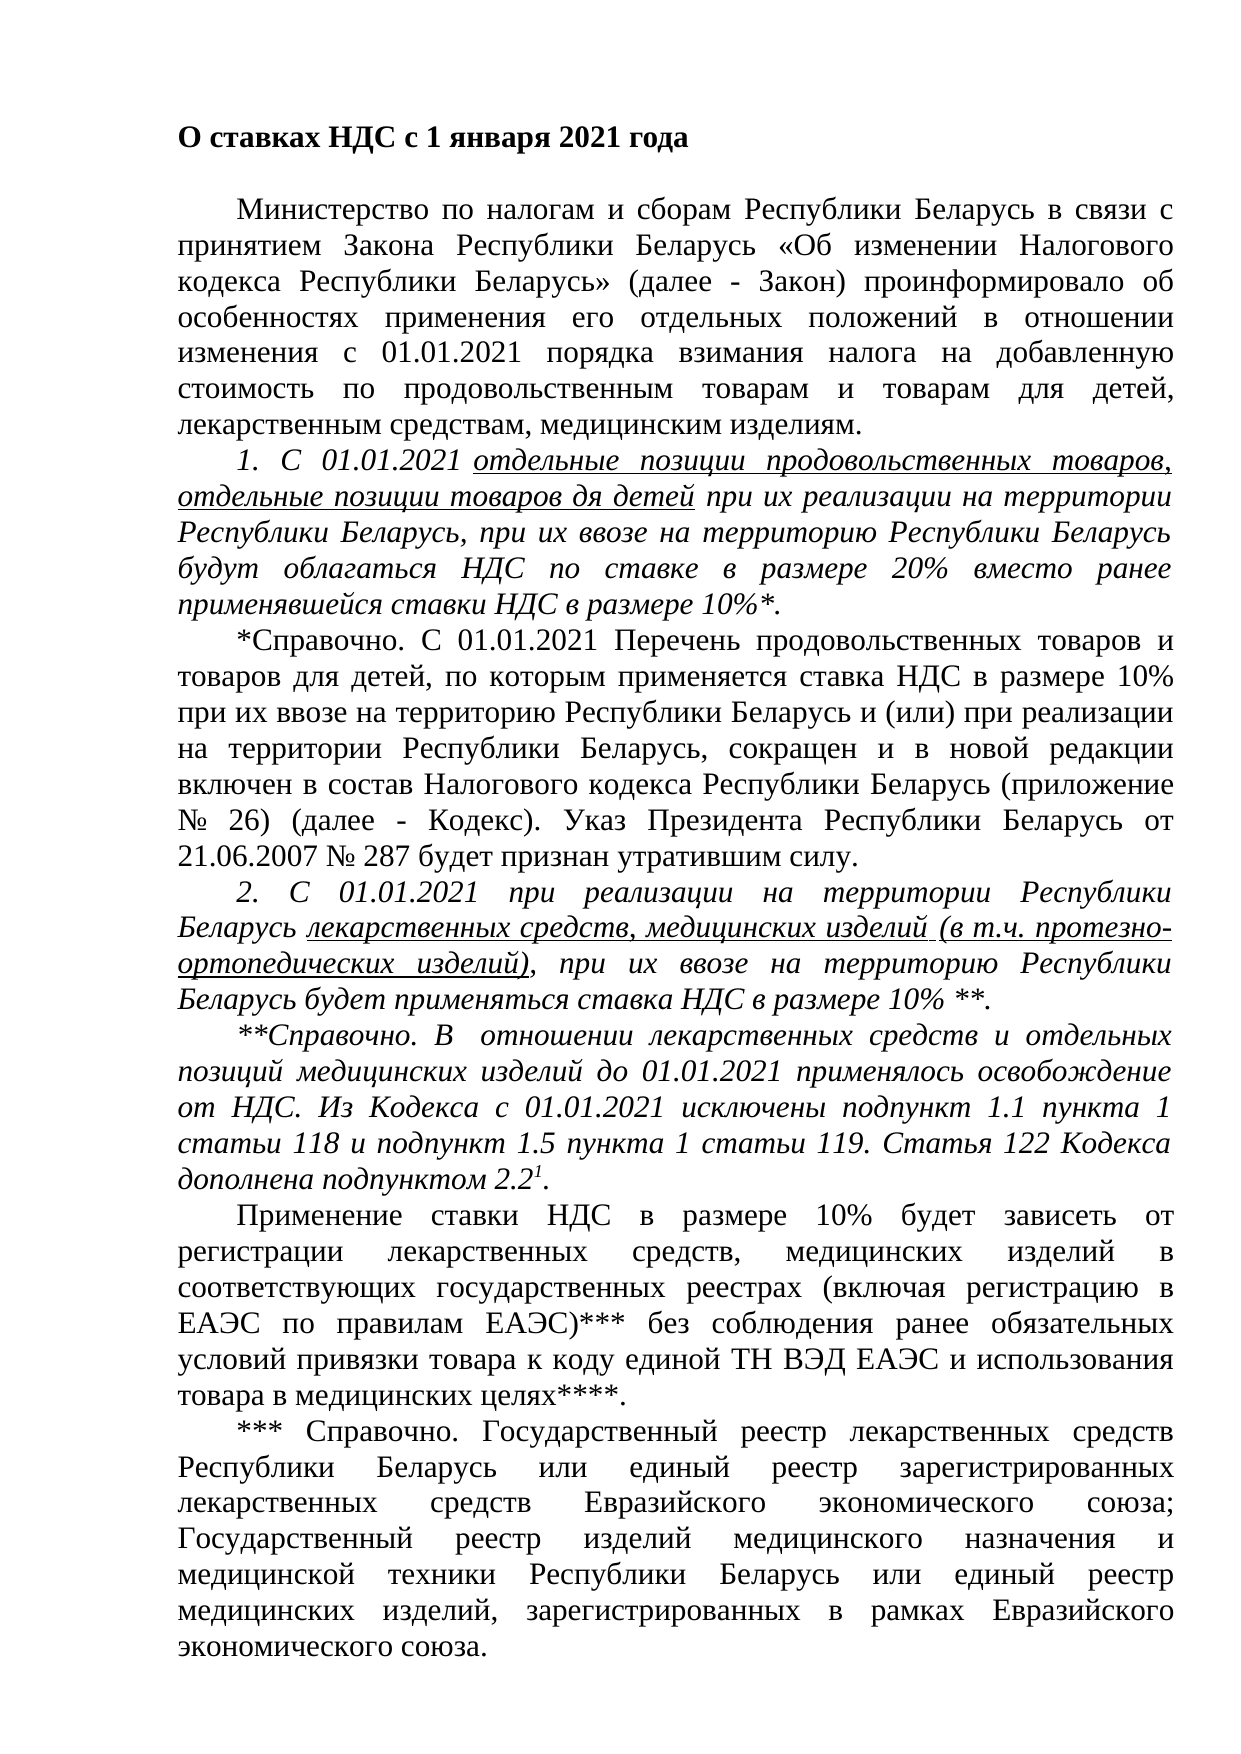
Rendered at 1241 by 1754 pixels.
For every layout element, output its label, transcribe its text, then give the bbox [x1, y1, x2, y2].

text 1. С 01.01.2021 отдельные позиции продовольственных товаров, отдельные позиции товаров дя детей при их реализации на территории Республики Беларусь, при их ввозе на территорию Республики Беларусь будут облагаться НДС по ставке в размере 20% вместо ранее применявшейся ставки НДС в размере 10%*. [177, 442, 1175, 621]
text Применение ставки НДС в размере 10% будет зависеть от регистрации лекарственных средств, медицинских изделий в соответствующих государственных реестрах (включая регистрацию в ЕАЭС по правилам ЕАЭС)*** без соблюдения ранее обязательных условий привязки товара к коду единой ТН ВЭД ЕАЭС и использования товара в медицинских целях****. [177, 1196, 1175, 1412]
text *** Справочно. Государственный реестр лекарственных средств Республики Беларусь или единый реестр зарегистрированных лекарственных средств Евразийского экономического союза; Государственный реестр изделий медицинского назначения и медицинской техники Республики Беларусь или единый реестр медицинских изделий, зарегистрированных в рамках Евразийского экономического союза. [177, 1412, 1175, 1663]
text 2. С 01.01.2021 при реализации на территории Республики Беларусь лекарственных средств, медицинских изделий (в т.ч. протезно-ортопедических изделий), при их ввозе на территорию Республики Беларусь будет применяться ставка НДС в размере 10% **. [177, 873, 1175, 1017]
text *Справочно. С 01.01.2021 Перечень продовольственных товаров и товаров для детей, по которым применяется ставка НДС в размере 10% при их ввозе на территорию Республики Беларусь и (или) при реализации на территории Республики Беларусь, сокращен и в новой редакции включен в состав Налогового кодекса Республики Беларусь (приложение № 26) (далее - Кодекс). Указ Президента Республики Беларусь от 21.06.2007 № 287 будет признан утратившим силу. [177, 621, 1175, 873]
text О ставках НДС с 1 января 2021 года [177, 118, 1175, 154]
text **Справочно. В отношении лекарственных средств и отдельных позиций медицинских изделий до 01.01.2021 применялось освобождение от НДС. Из Кодекса с 01.01.2021 исключены подпункт 1.1 пункта 1 статьи 118 и подпункт 1.5 пункта 1 статьи 119. Статья 122 Кодекса дополнена подпунктом 2.21. [177, 1017, 1175, 1196]
text Министерство по налогам и сборам Республики Беларусь в связи с принятием Закона Республики Беларусь «Об изменении Налогового кодекса Республики Беларусь» (далее - Закон) проинформировало об особенностях применения его отдельных положений в отношении изменения с 01.01.2021 порядка взимания налога на добавленную стоимость по продовольственным товарам и товарам для детей, лекарственным средствам, медицинским изделиям. [177, 190, 1175, 442]
